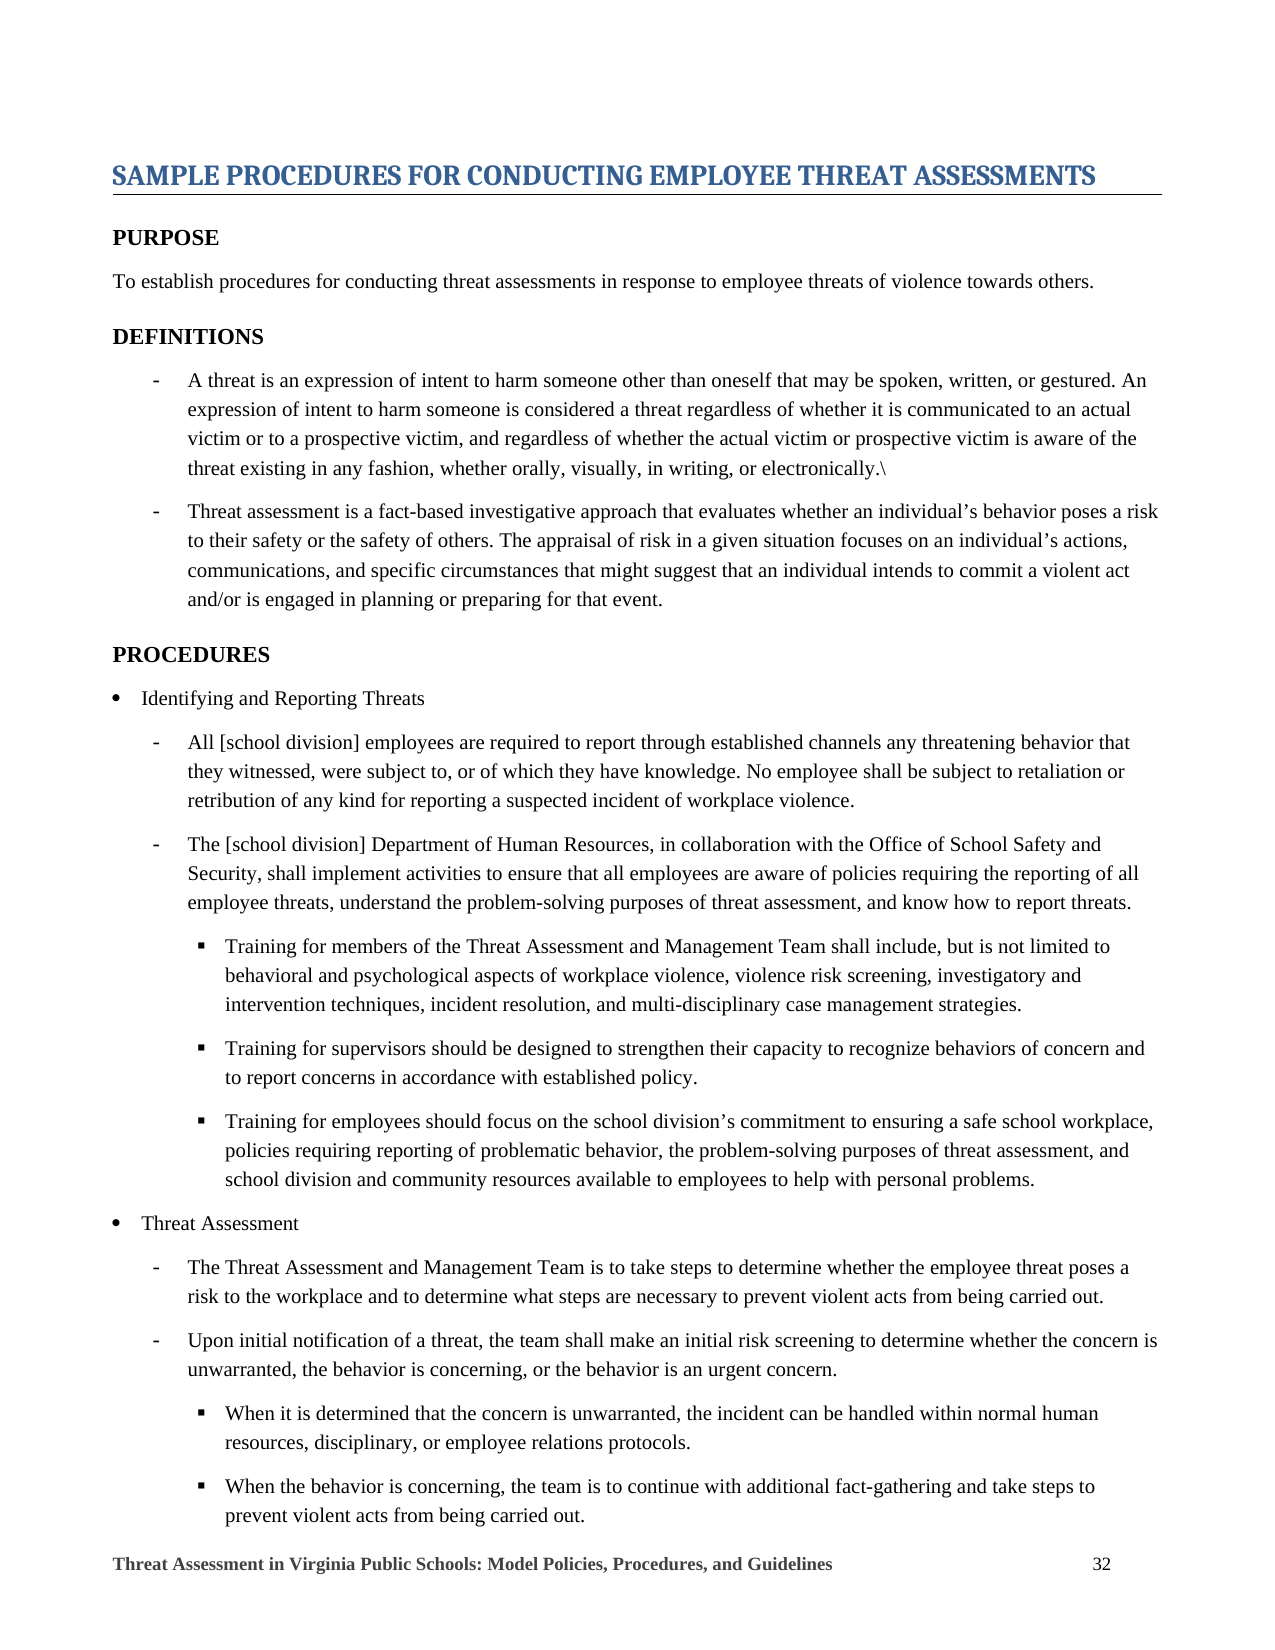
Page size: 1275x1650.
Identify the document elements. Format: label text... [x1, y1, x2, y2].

text Threat Assessment [112, 1207, 1162, 1236]
text PURPOSE [112, 224, 1162, 250]
text When it is determined that the concern is unwarranted, the incident can be handled within normal human resources, disciplinary, or employee relations protocols. [196, 1397, 1162, 1455]
text Upon initial notification of a threat, the team shall make an initial risk screening to determine whether the concern is unwarranted, the behavior is concerning, or the behavior is an urgent concern. [150, 1324, 1162, 1382]
text The Threat Assessment and Management Team is to take steps to determine whether the employee threat poses a risk to the workplace and to determine what steps are necessary to prevent violent acts from being carried out. [150, 1251, 1162, 1309]
text Training for members of the Threat Assessment and Management Team shall include, but is not limited to behavioral and psychological aspects of workplace violence, violence risk screening, investigatory and intervention techniques, incident resolution, and multi-disciplinary case management strategies. [196, 930, 1162, 1018]
text To establish procedures for conducting threat assessments in response to employee threats of violence towards others. [112, 265, 1162, 294]
text The [school division] Department of Human Resources, in collaboration with the Office of School Safety and Security, shall implement activities to ensure that all employees are aware of policies requiring the reporting of all employee threats, understand the problem-solving purposes of threat assessment, and know how to report threats. [150, 828, 1162, 916]
text Training for employees should focus on the school division’s commitment to ensuring a safe school workplace, policies requiring reporting of problematic behavior, the problem-solving purposes of threat assessment, and school division and community resources available to employees to help with personal problems. [196, 1105, 1162, 1193]
text Training for supervisors should be designed to strengthen their capacity to recognize behaviors of concern and to report concerns in accordance with established policy. [196, 1032, 1162, 1091]
text All [school division] employees are required to report through established channels any threatening behavior that they witnessed, were subject to, or of which they have knowledge. No employee shall be subject to retaliation or retribution of any kind for reporting a suspected incident of workplace violence. [150, 726, 1162, 813]
text DEFINITIONS [112, 323, 1162, 349]
text Threat assessment is a fact-based investigative approach that evaluates whether an individual’s behavior poses a risk to their safety or the safety of others. The appraisal of risk in a given situation focuses on an individual’s actions, communications, and specific circumstances that might suggest that an individual intends to commit a violent act and/or is engaged in planning or preparing for that event. [150, 495, 1162, 612]
subtitle SAMPLE PROCEDURES FOR CONDUCTING EMPLOYEE THREAT ASSESSMENTS [112, 162, 1162, 195]
text When the behavior is concerning, the team is to continue with additional fact-gathering and take steps to prevent violent acts from being carried out. [196, 1470, 1162, 1528]
text A threat is an expression of intent to harm someone other than oneself that may be spoken, written, or gestured. An expression of intent to harm someone is considered a threat regardless of whether it is communicated to an actual victim or to a prospective victim, and regardless of whether the actual victim or prospective victim is aware of the threat existing in any fashion, whether orally, visually, in writing, or electronically.\ [150, 364, 1162, 481]
text Identifying and Reporting Threats [112, 682, 1162, 711]
text PROCEDURES [112, 641, 1162, 668]
